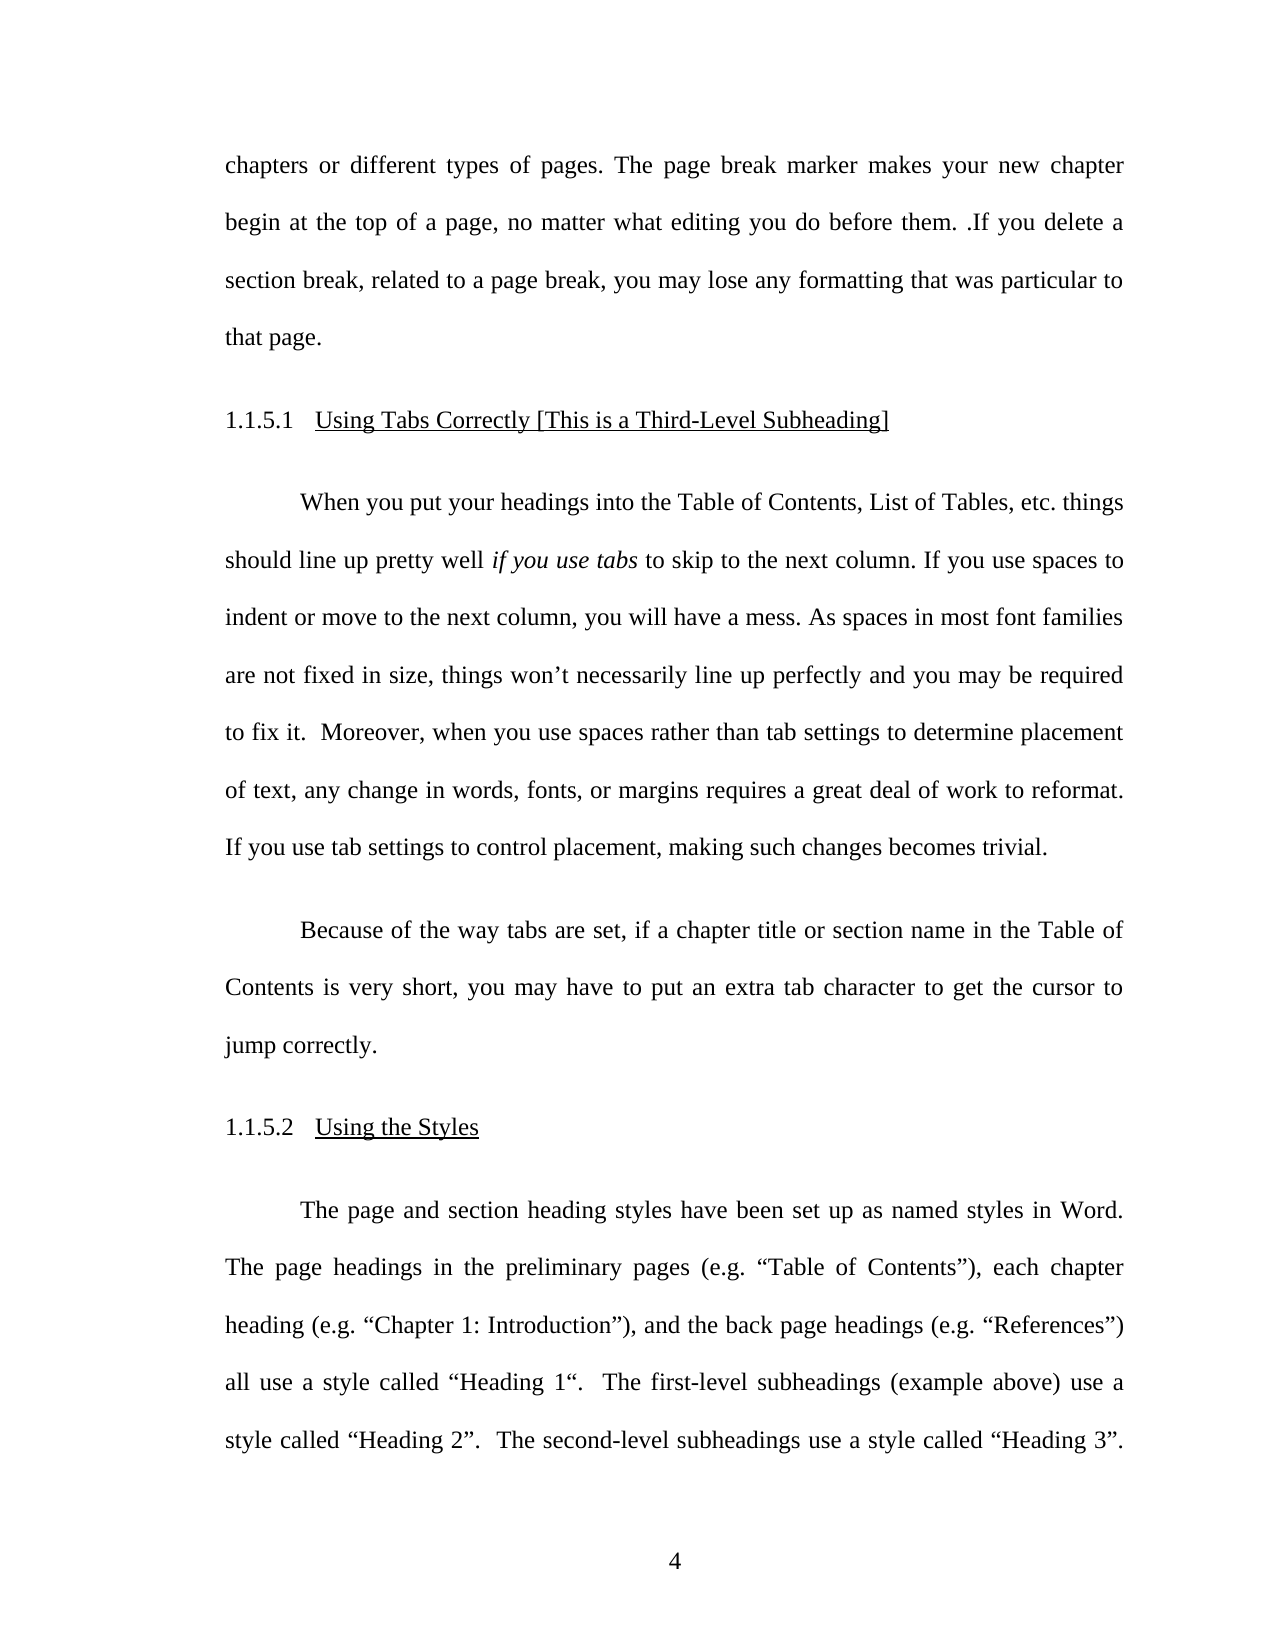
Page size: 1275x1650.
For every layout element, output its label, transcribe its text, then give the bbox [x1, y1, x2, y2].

text Because of the way tabs are set, if a chapter title or section name in the Table of Contents is very short, you may have to put an extra tab character to get the cursor to jump correctly. [225, 915, 1125, 1059]
text When you put your headings into the Table of Contents, List of Tables, etc. things should line up pretty well if you use tabs to skip to the next column. If you use spaces to indent or move to the next column, you will have a mess. As spaces in most font families are not fixed in size, things won’t necessarily line up perfectly and you may be required to fix it. Moreover, when you use spaces rather than tab settings to determine placement of text, any change in words, fonts, or margins requires a great deal of work to reformat. If you use tab settings to control placement, making such changes becomes trivial. [225, 487, 1125, 861]
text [225, 150, 1125, 351]
subtitle Using Tabs Correctly [This is a Third-Level Subheading] [225, 405, 1125, 434]
subtitle Using the Styles [225, 1112, 1125, 1141]
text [225, 1195, 1125, 1454]
